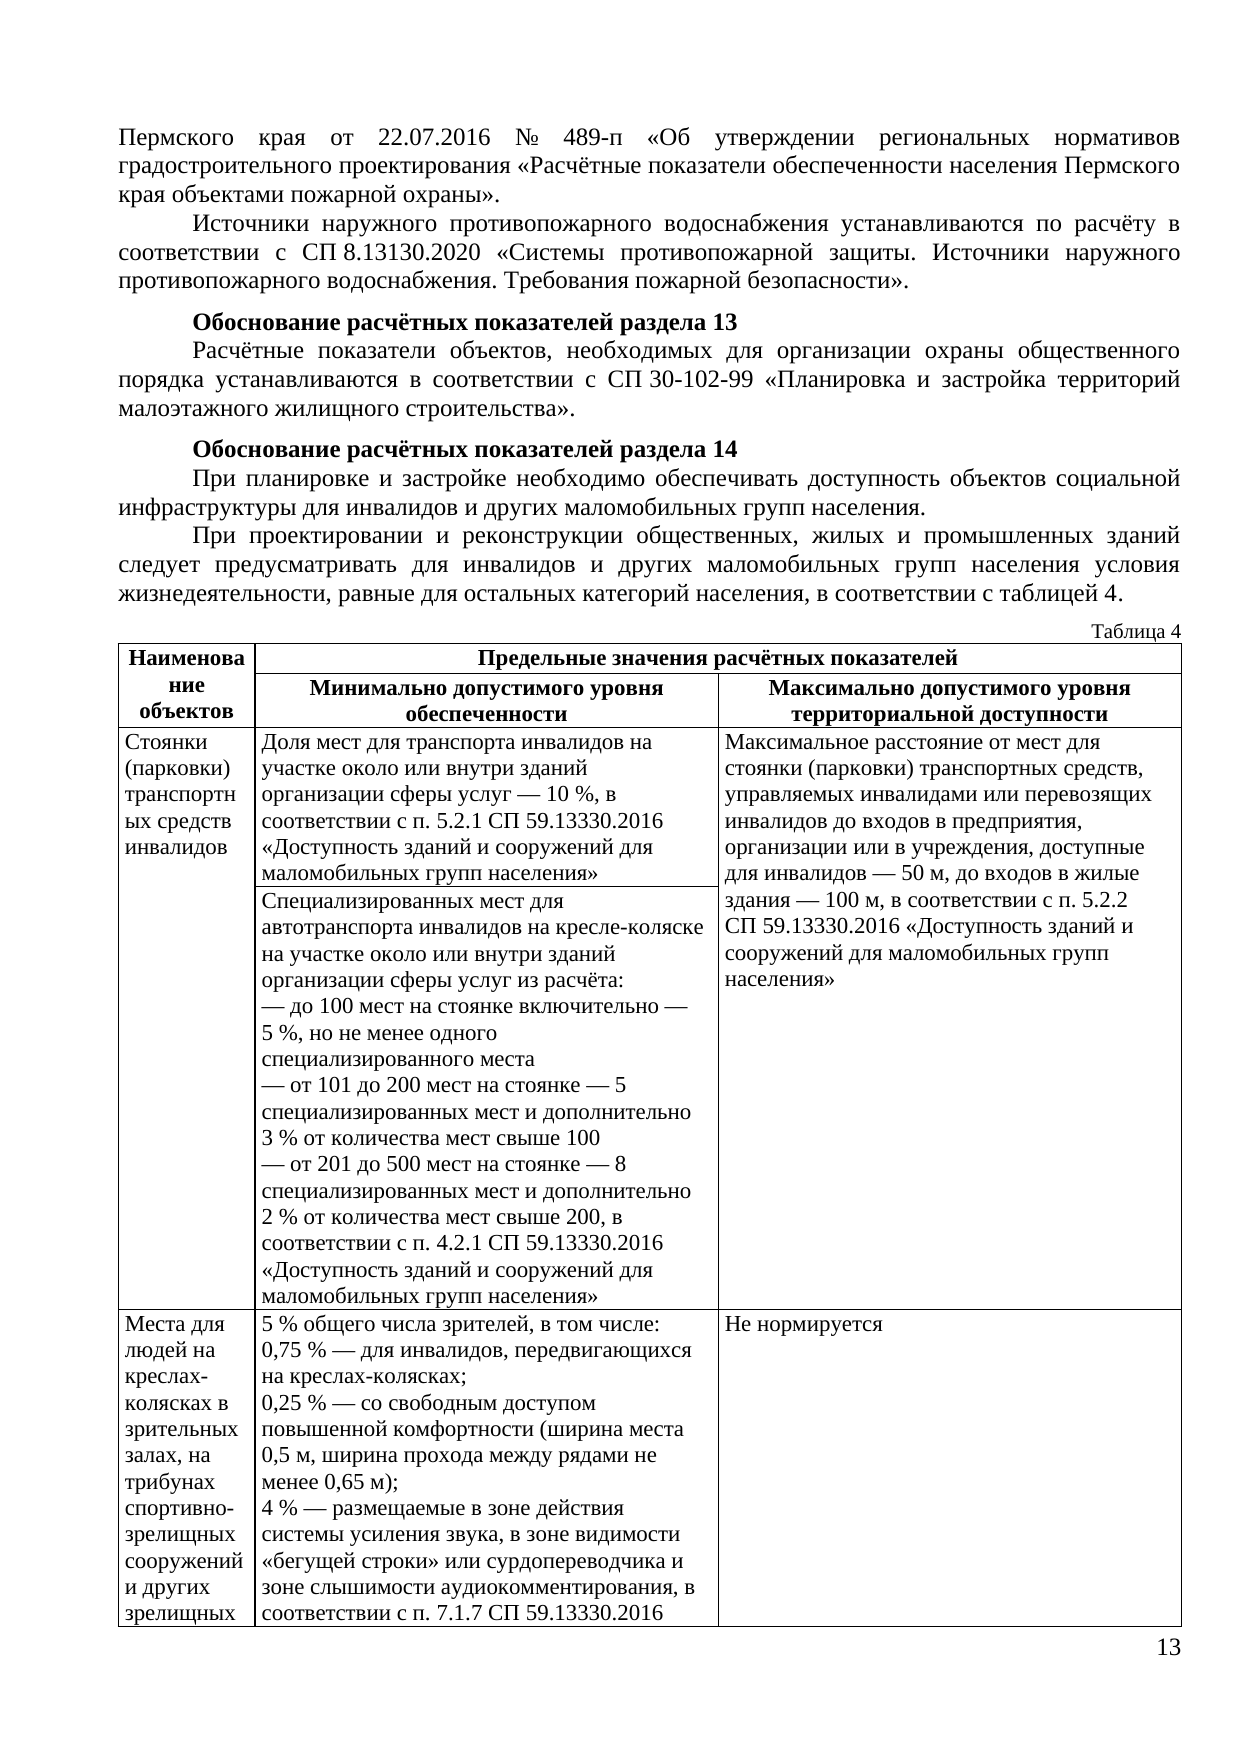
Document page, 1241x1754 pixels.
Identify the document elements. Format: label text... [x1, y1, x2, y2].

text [118, 122, 1181, 208]
table_cell Стоянки (парковки) транспортных средств инвалидов [119, 728, 254, 1308]
text Обоснование расчётных показателей раздела 14 [118, 434, 1181, 463]
text При планировке и застройке необходимо обеспечивать доступность объектов социальной инфраструктуры для инвалидов и других маломобильных групп населения. [118, 463, 1181, 521]
table_cell Специализированных мест для автотранспорта инвалидов на кресле-коляске на участке около или внутри зданий организации сферы услуг из расчёта: — до 100 мест на стоянке включительно —5 %, но не менее одного специализированного места — от 101 до 200 мест на стоянке — 5 специализированных мест и дополнительно 3 % от количества мест свыше 100 — от 201 до 500 мест на стоянке — 8 специализированных мест и дополнительно 2 % от количества мест свыше 200, в соответствии с п. 4.2.1 СП 59.13330.2016 «Доступность зданий и сооружений для маломобильных групп населения» [256, 887, 718, 1308]
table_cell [256, 1310, 718, 1626]
table_header Наименование объектов [119, 644, 254, 727]
table_cell Минимально допустимого уровня обеспеченности [256, 674, 718, 727]
text При проектировании и реконструкции общественных, жилых и промышленных зданий следует предусматривать для инвалидов и других маломобильных групп населения условия жизнедеятельности, равные для остальных категорий населения, в соответствии с таблицей 4. [118, 521, 1181, 607]
text Источники наружного противопожарного водоснабжения устанавливаются по расчёту в соответствии с СП 8.13130.2020 «Системы противопожарной защиты. Источники наружного противопожарного водоснабжения. Требования пожарной безопасности». [118, 208, 1181, 294]
text Расчётные показатели объектов, необходимых для организации охраны общественного порядка устанавливаются в соответствии с СП 30-102-99 «Планировка и застройка территорий малоэтажного жилищного строительства». [118, 336, 1181, 422]
table_cell Максимальное расстояние от мест для стоянки (парковки) транспортных средств, управляемых инвалидами или перевозящих инвалидов до входов в предприятия, организации или в учреждения, доступные для инвалидов — 50 м, до входов в жилые здания — 100 м, в соответствии с п. 5.2.2 СП 59.13330.2016 «Доступность зданий и сооружений для маломобильных групп населения» [719, 728, 1181, 1308]
table_cell Максимально допустимого уровня территориальной доступности [719, 674, 1181, 727]
table_header Предельные значения расчётных показателей [256, 644, 1181, 673]
text Таблица 4 [118, 619, 1181, 643]
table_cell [119, 1310, 254, 1626]
table_cell Не нормируется [719, 1310, 1181, 1626]
table_cell Доля мест для транспорта инвалидов на участке около или внутри зданий организации сферы услуг — 10 %, в соответствии с п. 5.2.1 СП 59.13330.2016 «Доступность зданий и сооружений для маломобильных групп населения» [256, 728, 718, 886]
text Обоснование расчётных показателей раздела 13 [118, 307, 1181, 336]
